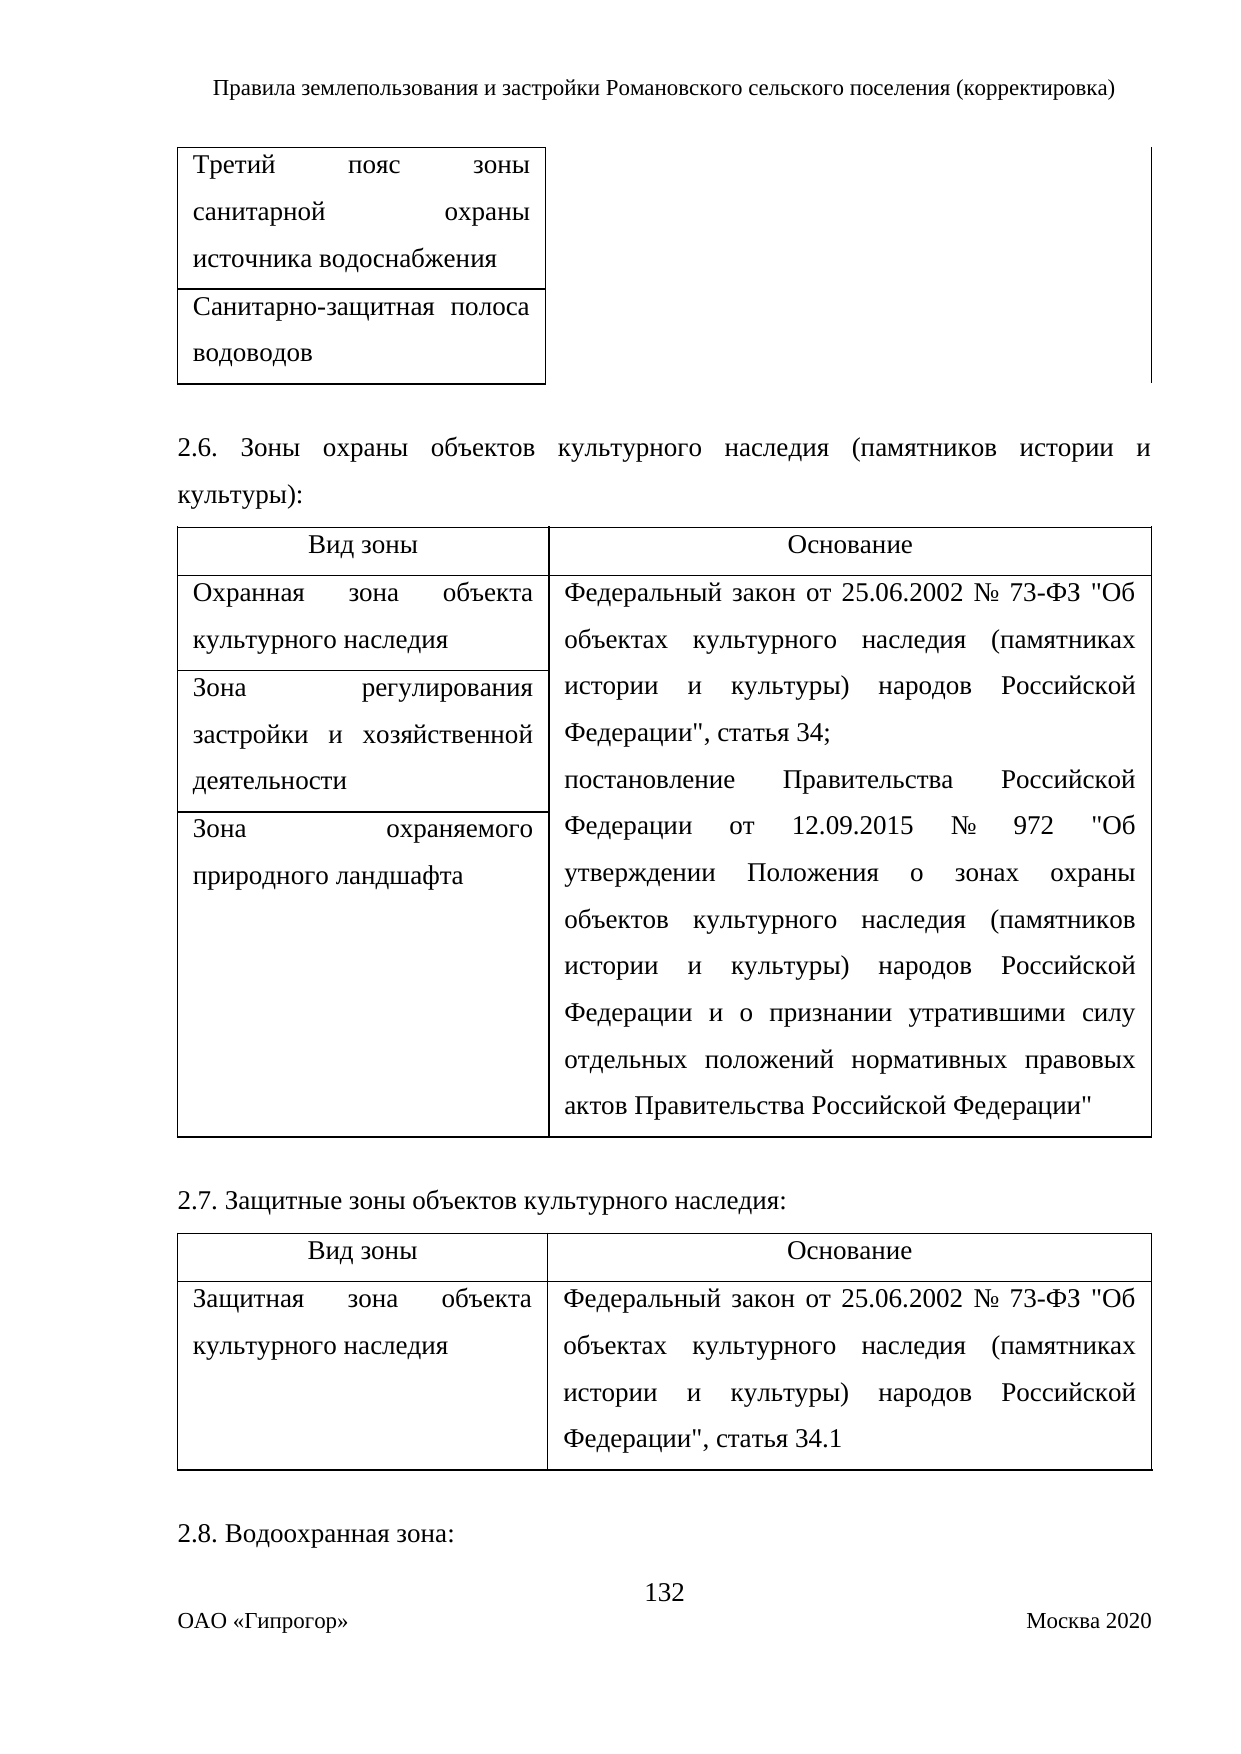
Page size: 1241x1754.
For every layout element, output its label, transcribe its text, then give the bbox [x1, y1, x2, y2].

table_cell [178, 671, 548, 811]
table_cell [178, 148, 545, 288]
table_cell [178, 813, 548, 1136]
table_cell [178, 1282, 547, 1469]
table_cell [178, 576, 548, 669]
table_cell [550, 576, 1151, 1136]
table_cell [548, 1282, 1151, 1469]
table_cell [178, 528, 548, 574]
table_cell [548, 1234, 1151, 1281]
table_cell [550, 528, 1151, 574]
text 2.6. Зоны охраны объектов культурного наследия (памятников истории и культуры): [177, 385, 1152, 509]
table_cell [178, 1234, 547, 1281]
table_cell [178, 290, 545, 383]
text 2.8. Водоохранная зона: [177, 1471, 1152, 1548]
text 2.7. Защитные зоны объектов культурного наследия: [177, 1138, 1152, 1216]
